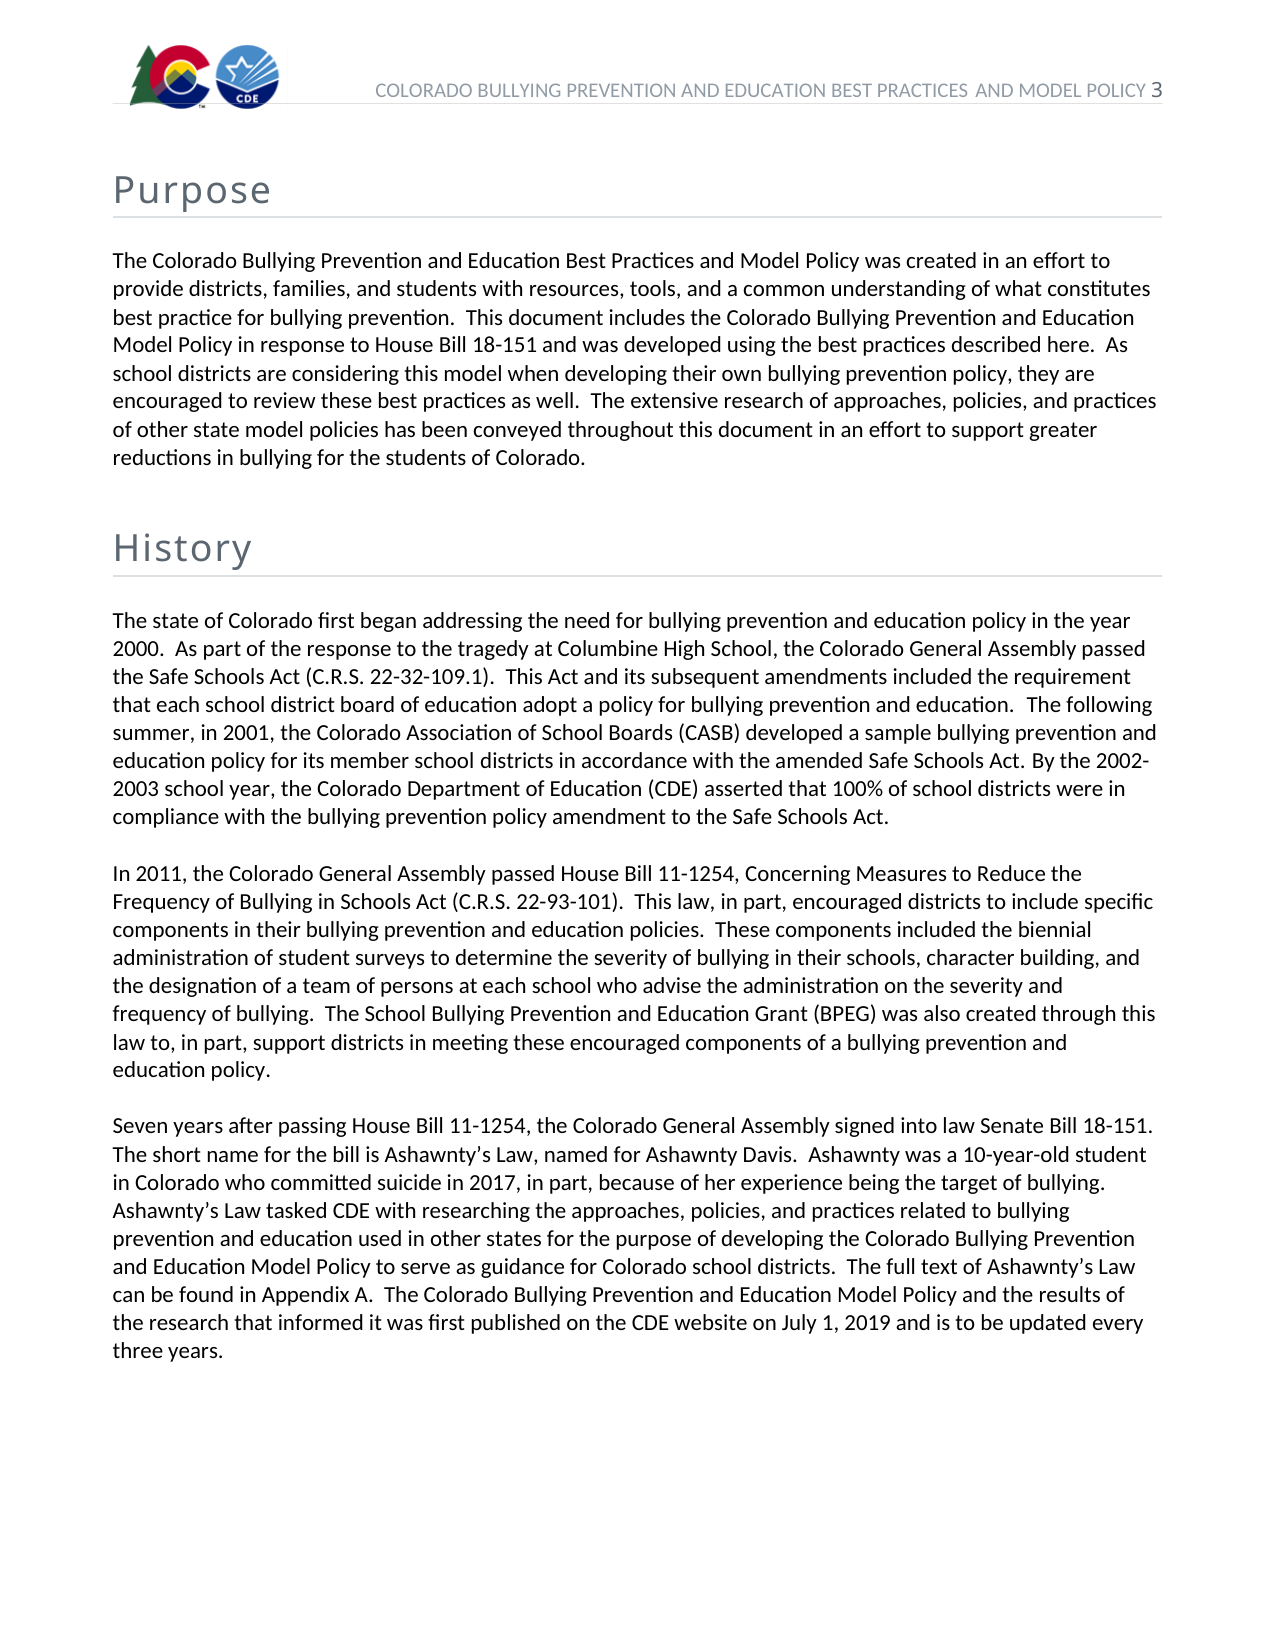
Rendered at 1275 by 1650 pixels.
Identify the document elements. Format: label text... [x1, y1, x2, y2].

text The Colorado Bullying Prevention and Education Best Practices and Model Policy was created in an effort to provide districts, families, and students with resources, tools, and a common understanding of what constitutes best practice for bullying prevention. This document includes the Colorado Bullying Prevention and Education Model Policy in response to House Bill 18-151 and was developed using the best practices described here. As school districts are considering this model when developing their own bullying prevention policy, they are encouraged to review these best practices as well. The extensive research of approaches, policies, and practices of other state model policies has been conveyed throughout this document in an effort to support greater reductions in bullying for the students of Colorado. [112, 247, 1162, 471]
text Seven years after passing House Bill 11-1254, the Colorado General Assembly signed into law Senate Bill 18-151. The short name for the bill is Ashawnty’s Law, named for Ashawnty Davis. Ashawnty was a 10-year-old student in Colorado who committed suicide in 2017, in part, because of her experience being the target of bullying. Ashawnty’s Law tasked CDE with researching the approaches, policies, and practices related to bullying prevention and education used in other states for the purpose of developing the Colorado Bullying Prevention and Education Model Policy to serve as guidance for Colorado school districts. The full text of Ashawnty’s Law can be found in Appendix A. The Colorado Bullying Prevention and Education Model Policy and the results of the research that informed it was first published on the CDE website on July 1, 2019 and is to be updated every three years. [112, 1112, 1162, 1364]
picture [129, 45, 288, 103]
text In 2011, the Colorado General Assembly passed House Bill 11-1254, Concerning Measures to Reduce the Frequency of Bullying in Schools Act (C.R.S. 22-93-101). This law, in part, encouraged districts to include specific components in their bullying prevention and education policies. These components included the biennial administration of student surveys to determine the severity of bullying in their schools, character building, and the designation of a team of persons at each school who advise the administration on the severity and frequency of bullying. The School Bullying Prevention and Education Grant (BPEG) was also created through this law to, in part, support districts in meeting these encouraged components of a bullying prevention and education policy. [112, 859, 1162, 1084]
text Purpose [112, 163, 1162, 218]
picture [129, 104, 288, 109]
text The state of Colorado first began addressing the need for bullying prevention and education policy in the year 2000. As part of the response to the tragedy at Columbine High School, the Colorado General Assembly passed the Safe Schools Act (C.R.S. 22-32-109.1). This Act and its subsequent amendments included the requirement that each school district board of education adopt a policy for bullying prevention and education. The following summer, in 2001, the Colorado Association of School Boards (CASB) developed a sample bullying prevention and education policy for its member school districts in accordance with the amended Safe Schools Act. By the 2002-2003 school year, the Colorado Department of Education (CDE) asserted that 100% of school districts were in compliance with the bullying prevention policy amendment to the Safe Schools Act. [112, 606, 1162, 830]
text History [112, 522, 1162, 577]
